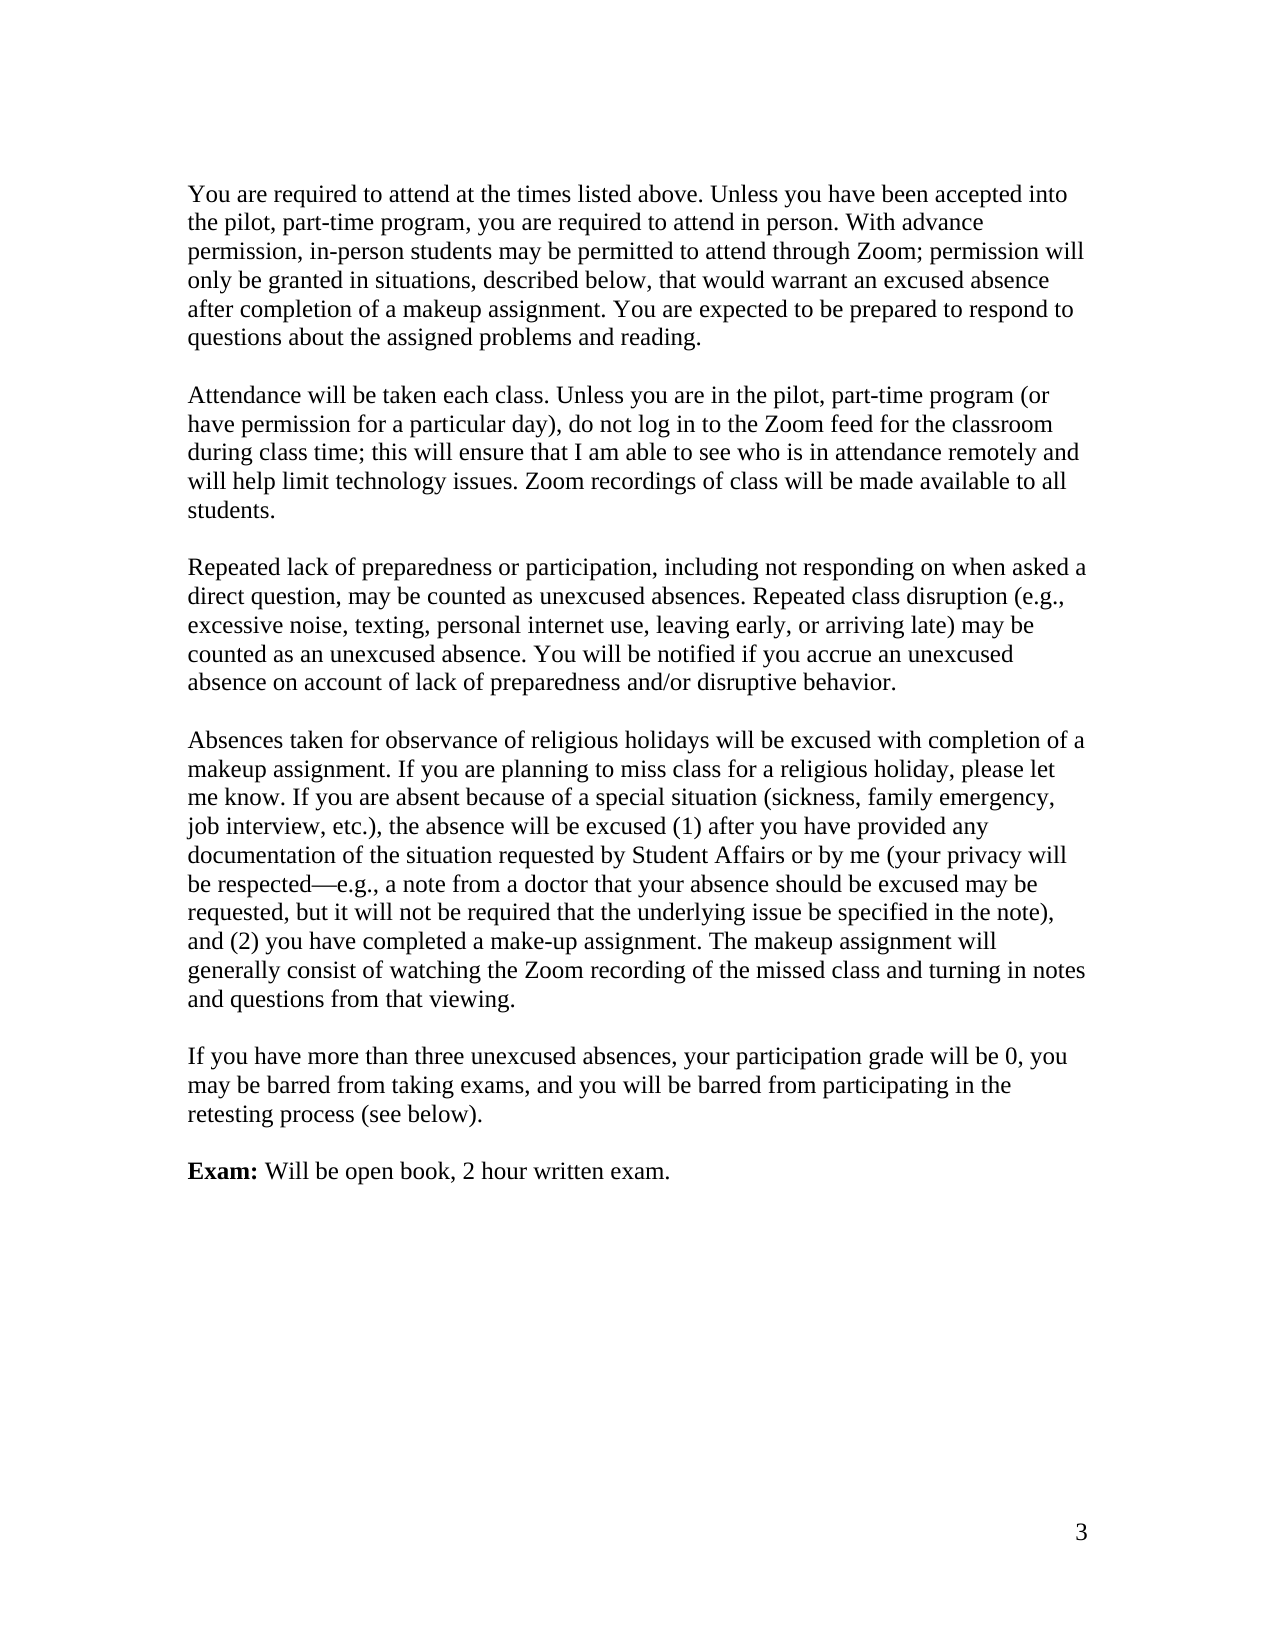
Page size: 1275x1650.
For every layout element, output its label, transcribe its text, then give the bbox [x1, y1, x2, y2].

text You are required to attend at the times listed above. Unless you have been accepted into the pilot, part-time program, you are required to attend in person. With advance permission, in-person students may be permitted to attend through Zoom; permission will only be granted in situations, described below, that would warrant an excused absence after completion of a makeup assignment. You are expected to be prepared to respond to questions about the assigned problems and reading. [187, 179, 1087, 351]
text If you have more than three unexcused absences, your participation grade will be 0, you may be barred from taking exams, and you will be barred from participating in the retesting process (see below). [187, 1041, 1087, 1127]
text Exam: Will be open book, 2 hour written exam. [187, 1156, 1087, 1185]
text Repeated lack of preparedness or participation, including not responding on when asked a direct question, may be counted as unexcused absences. Repeated class disruption (e.g., excessive noise, texting, personal internet use, leaving early, or arriving late) may be counted as an unexcused absence. You will be notified if you accrue an unexcused absence on account of lack of preparedness and/or disruptive behavior. [187, 552, 1087, 696]
text Absences taken for observance of religious holidays will be excused with completion of a makeup assignment. If you are planning to miss class for a religious holiday, please let me know. If you are absent because of a special situation (sickness, family emergency, job interview, etc.), the absence will be excused (1) after you have provided any documentation of the situation requested by Student Affairs or by me (your privacy will be respected—e.g., a note from a doctor that your absence should be excused may be requested, but it will not be required that the underlying issue be specified in the note), and (2) you have completed a make-up assignment. The makeup assignment will generally consist of watching the Zoom recording of the missed class and turning in notes and questions from that viewing. [187, 725, 1087, 1012]
text Attendance will be taken each class. Unless you are in the pilot, part-time program (or have permission for a particular day), do not log in to the Zoom feed for the classroom during class time; this will ensure that I am able to see who is in attendance remotely and will help limit technology issues. Zoom recordings of class will be made available to all students. [187, 380, 1087, 524]
